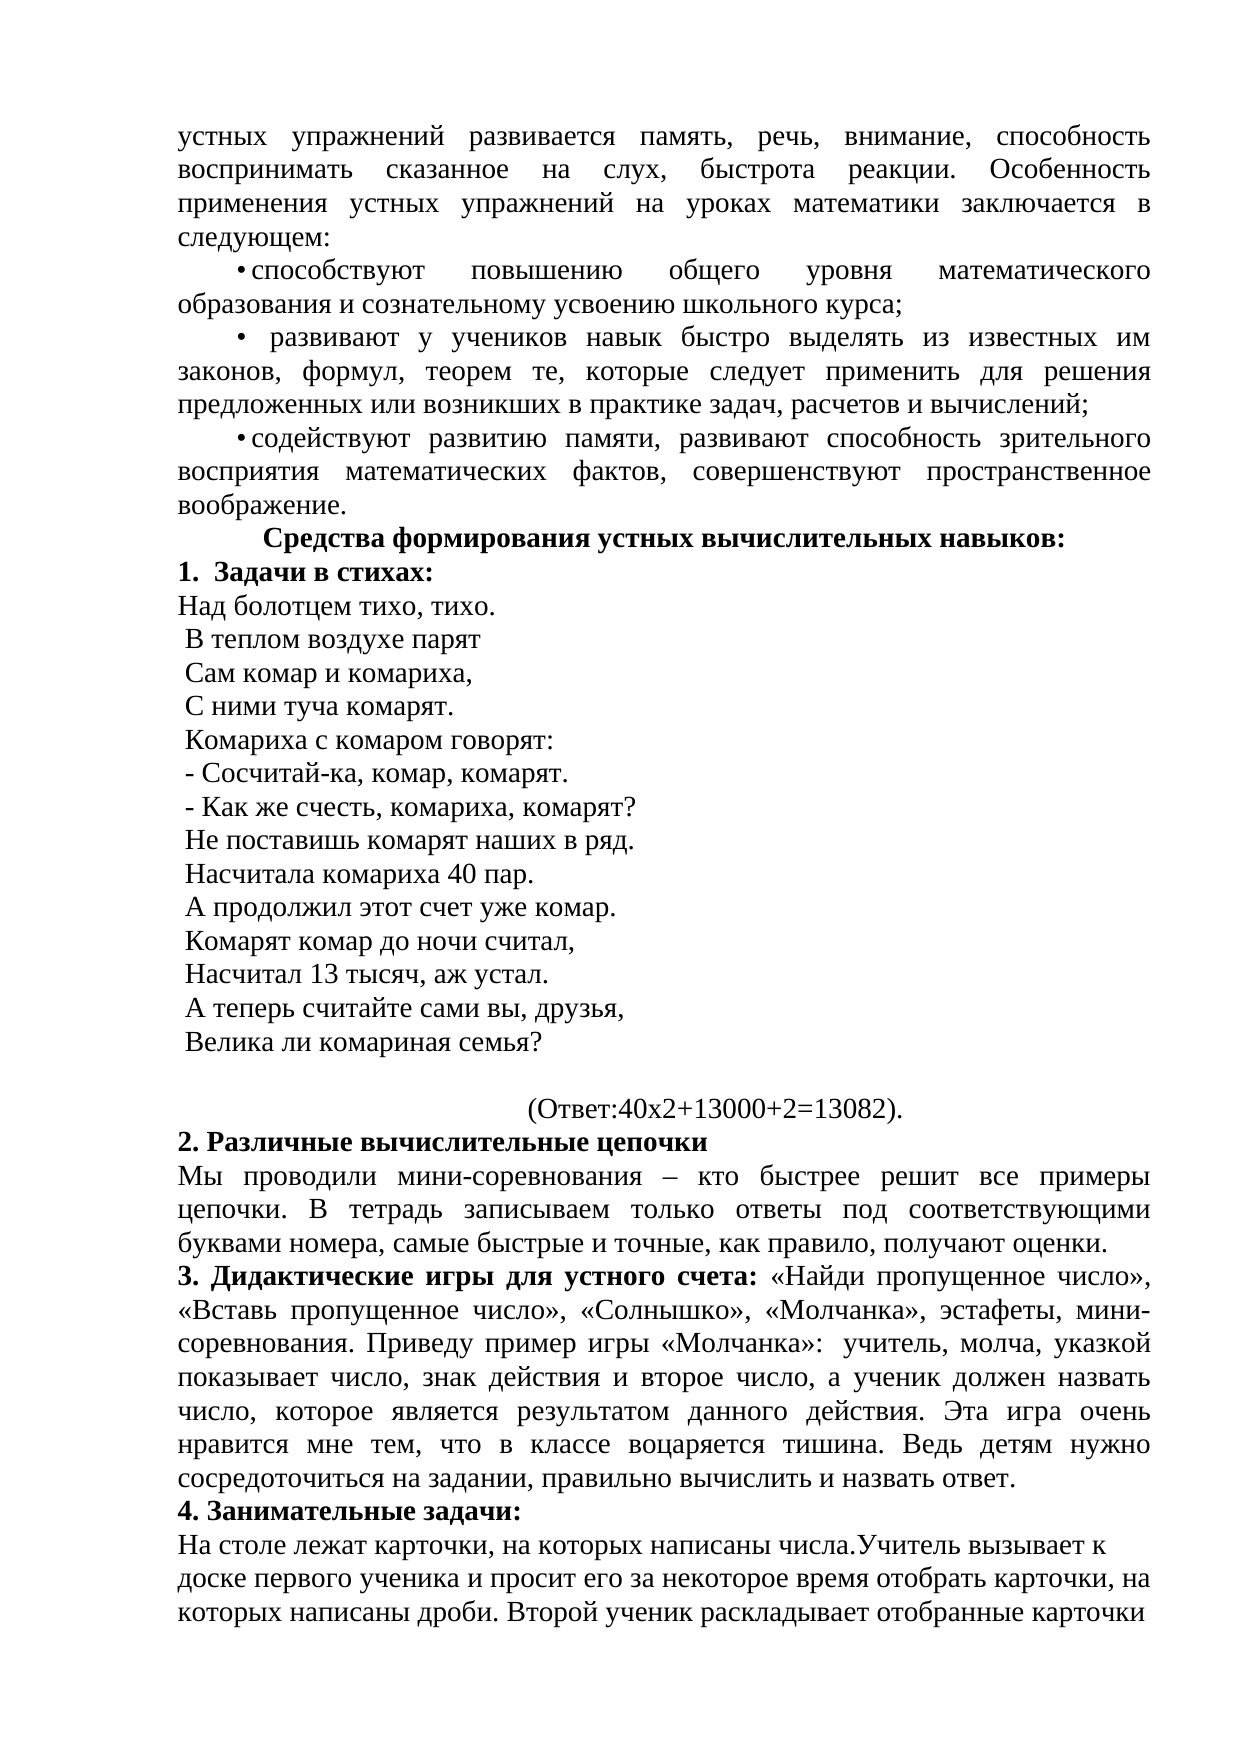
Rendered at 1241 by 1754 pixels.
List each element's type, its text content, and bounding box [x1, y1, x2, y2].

text 4. Занимательные задачи: [177, 1493, 1152, 1527]
text Насчитал 13 тысяч, аж устал. [177, 957, 1152, 990]
text Мы проводили мини-соревнования – кто быстрее решит все примеры цепочки. В тетрадь записываем только ответы под соответствующими буквами номера, самые быстрые и точные, как правило, получают оценки. [177, 1158, 1152, 1258]
text 2. Различные вычислительные цепочки [177, 1124, 1152, 1158]
text С ними туча комарят. [177, 688, 1152, 722]
text А продолжил этот счет уже комар. [177, 889, 1152, 923]
text - Как же счесть, комариха, комарят? [177, 789, 1152, 822]
text • содействуют развитию памяти, развивают способность зрительного восприятия математических фактов, совершенствуют пространственное воображение. [177, 420, 1152, 521]
text В теплом воздухе парят [177, 621, 1152, 655]
text А теперь считайте сами вы, друзья, [177, 990, 1152, 1024]
text • развивают у учеников навык быстро выделять из известных им законов, формул, теорем те, которые следует применить для решения предложенных или возникших в практике задач, расчетов и вычислений; [177, 319, 1152, 420]
text Не поставишь комарят наших в ряд. [177, 822, 1152, 856]
text Комарят комар до ночи считал, [177, 923, 1152, 957]
text 3. Дидактические игры для устного счета: «Найди пропущенное число», «Вставь пропущенное число», «Солнышко», «Молчанка», эстафеты, мини- соревнования. Приведу пример игры «Молчанка»: учитель, молча, указкой показывает число, знак действия и второе число, а ученик должен назвать число, которое является результатом данного действия. Эта игра очень нравится мне тем, что в классе воцаряется тишина. Ведь детям нужно сосредоточиться на задании, правильно вычислить и назвать ответ. [177, 1258, 1152, 1493]
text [177, 1527, 1152, 1627]
text Велика ли комариная семья? [177, 1024, 1152, 1057]
text Комариха с комаром говорят: [177, 722, 1152, 755]
text (Ответ:40х2+13000+2=13082). [177, 1091, 1152, 1124]
text • способствуют повышению общего уровня математического образования и сознательному усвоению школьного курса; [177, 252, 1152, 319]
text Над болотцем тихо, тихо. [177, 588, 1152, 621]
text 1. Задачи в стихах: [177, 554, 1152, 588]
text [177, 118, 1152, 252]
text Насчитала комариха 40 пар. [177, 856, 1152, 889]
text - Сосчитай-ка, комар, комарят. [177, 755, 1152, 789]
text Сам комар и комариха, [177, 655, 1152, 688]
text Средства формирования устных вычислительных навыков: [177, 521, 1152, 554]
